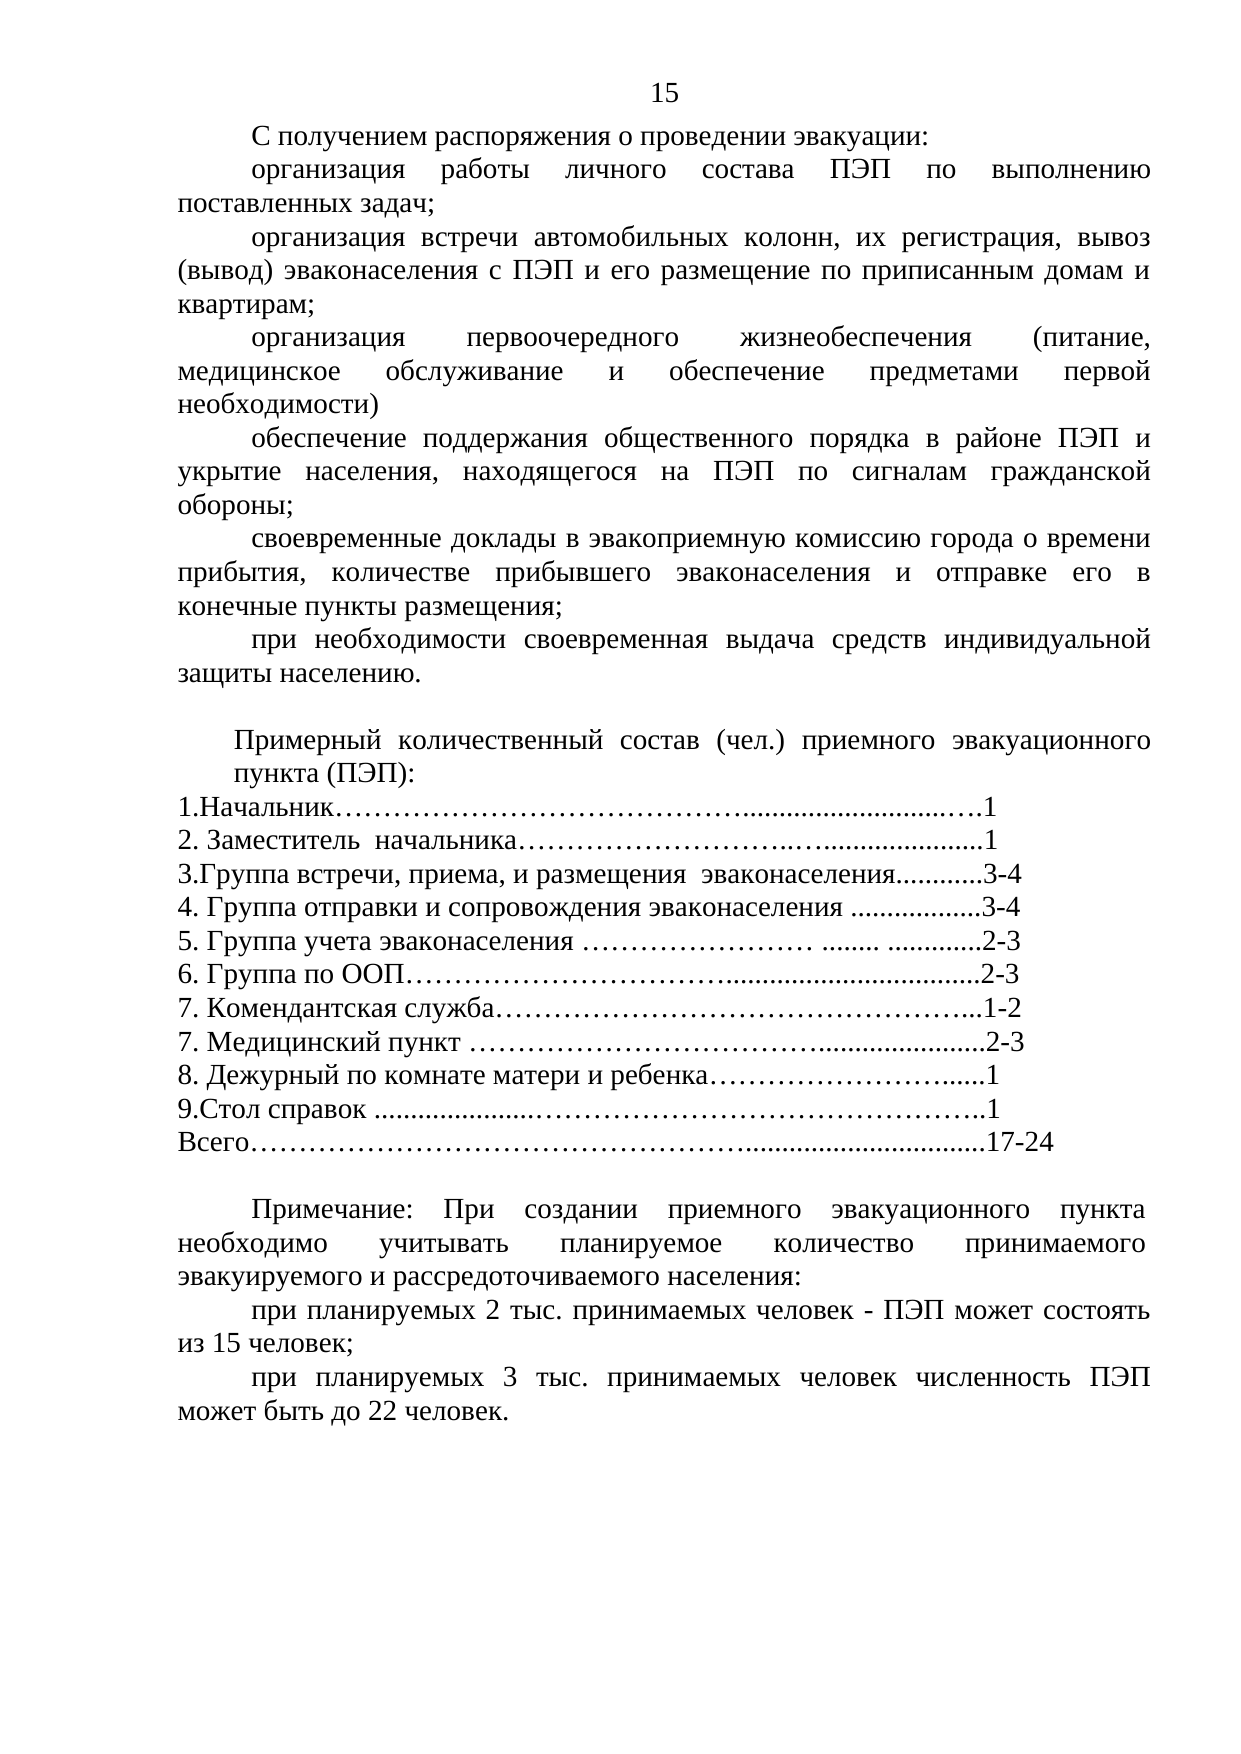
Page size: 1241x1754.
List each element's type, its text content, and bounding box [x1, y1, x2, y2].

text обеспечение поддержания общественного порядка в районе ПЭП и укрытие населения, находящегося на ПЭП по сигналам гражданской обороны; [177, 420, 1152, 521]
text 1.Начальник……………………………………............................….1 [177, 789, 1152, 822]
text 7. Медицинский пункт ……………………………….......................2-3 [177, 1024, 1152, 1057]
text 4. Группа отправки и сопровождения эваконаселения ..................3-4 [177, 889, 1152, 923]
text 9.Стол справок ......................………………………………………..1 [177, 1091, 1152, 1124]
text организация первоочередного жизнеобеспечения (питание, медицинское обслуживание и обеспечение предметами первой необходимости) [177, 319, 1152, 420]
text 5. Группа учета эваконаселения …………………… ........ .............2-3 [177, 923, 1152, 957]
text при необходимости своевременная выдача средств индивидуальной защиты населению. [177, 621, 1152, 688]
text 7. Комендантская служба…………………………………………...1-2 [177, 990, 1152, 1024]
text С получением распоряжения о проведении эвакуации: [177, 118, 1152, 152]
text Примерный количественный состав (чел.) приемного эвакуационного пункта (ПЭП): [233, 722, 1152, 789]
text организация встречи автомобильных колонн, их регистрация, вывоз (вывод) эваконаселения с ПЭП и его размещение по приписанным домам и квартирам; [177, 219, 1152, 319]
text 2. Заместитель начальника………………………..…......................1 [177, 822, 1152, 856]
text 6. Группа по ООП……………………………...................................2-3 [177, 957, 1152, 990]
text при планируемых 3 тыс. принимаемых человек численность ПЭП может быть до 22 человек. [177, 1359, 1152, 1426]
text 8. Дежурный по комнате матери и ребенка……………………......1 [177, 1057, 1152, 1091]
text своевременные доклады в эвакоприемную комиссию города о времени прибытия, количестве прибывшего эваконаселения и отправке его в конечные пункты размещения; [177, 521, 1152, 621]
text 3.Группа встречи, приема, и размещения эваконаселения............3-4 [177, 856, 1152, 889]
text Примечание: При создании приемного эвакуационного пункта необходимо учитывать планируемое количество принимаемого эвакуируемого и рассредоточиваемого населения: [177, 1191, 1146, 1292]
text организация работы личного состава ПЭП по выполнению поставленных задач; [177, 152, 1152, 219]
text Всего…………………………………………….................................17-24 [177, 1124, 1152, 1158]
text при планируемых 2 тыс. принимаемых человек - ПЭП может состоять из 15 человек; [177, 1292, 1152, 1359]
